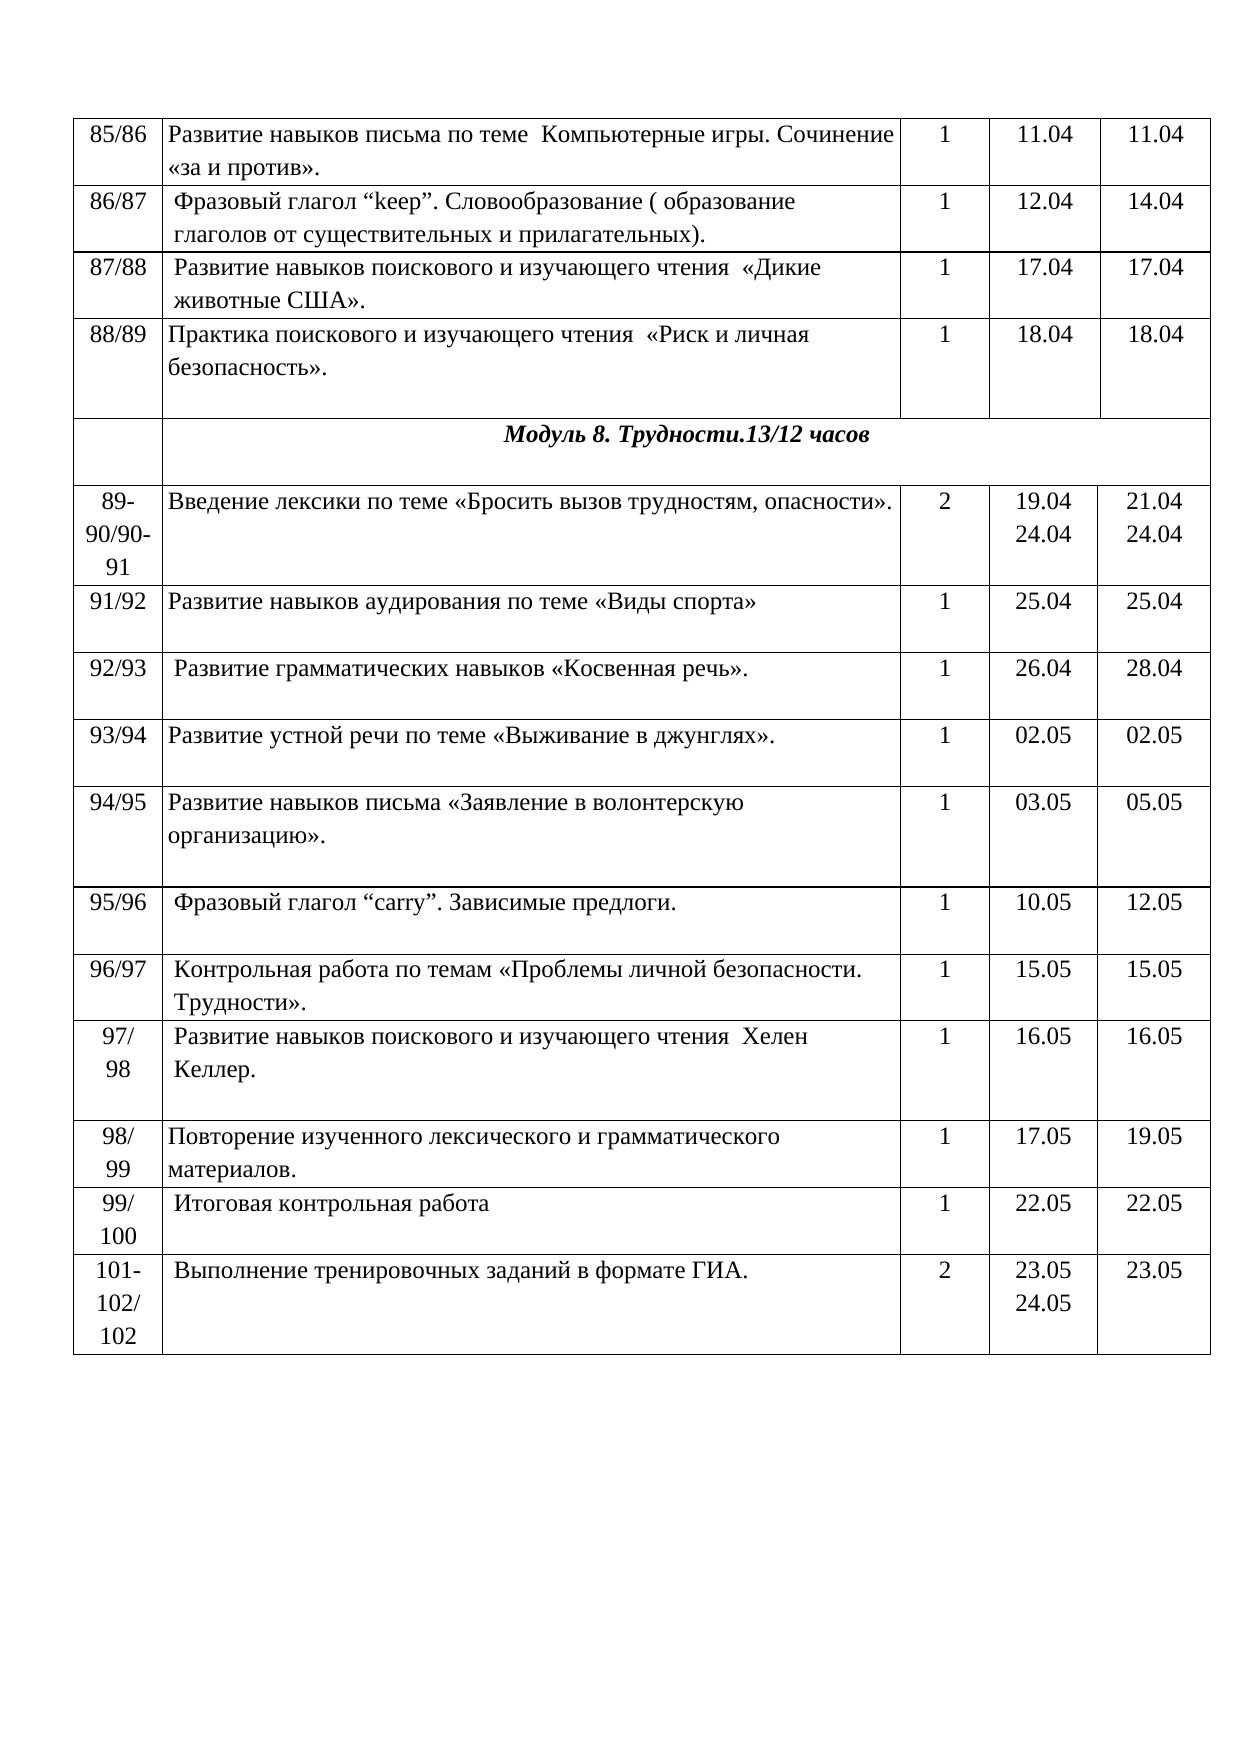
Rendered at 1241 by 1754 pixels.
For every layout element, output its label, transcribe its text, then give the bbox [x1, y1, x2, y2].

table_cell 18.04 [990, 319, 1100, 418]
table_cell 23.05 24.05 [990, 1255, 1097, 1354]
table_cell 86/87 [74, 186, 162, 251]
table_cell 15.05 [1098, 955, 1210, 1020]
table_cell 1 [901, 186, 989, 251]
table_cell 97/ 98 [74, 1021, 162, 1120]
table_cell 21.04 24.04 [1098, 486, 1210, 585]
table_cell 25.04 [1098, 586, 1210, 652]
table_cell 91/92 [74, 586, 162, 652]
table_cell 95/96 [74, 888, 162, 953]
table_cell 11.04 [1101, 119, 1210, 185]
table_cell 85/86 [74, 119, 162, 185]
table_cell 87/88 [74, 253, 162, 318]
table_cell Практика поискового и изучающего чтения «Риск и личная безопасность». [163, 319, 900, 418]
table_cell 10.05 [990, 888, 1097, 953]
table_cell Развитие навыков письма по теме Компьютерные игры. Сочинение «за и против». [163, 119, 900, 185]
table_cell 22.05 [990, 1188, 1097, 1254]
table_cell 1 [901, 787, 989, 886]
table_cell 1 [901, 955, 989, 1020]
table_cell 14.04 [1101, 186, 1210, 251]
table_cell 02.05 [990, 720, 1097, 786]
table_cell [74, 419, 162, 485]
table_cell 03.05 [990, 787, 1097, 886]
table_cell 16.05 [990, 1021, 1097, 1120]
table_cell Выполнение тренировочных заданий в формате ГИА. [163, 1255, 900, 1354]
table_cell 98/ 99 [74, 1121, 162, 1187]
table_cell 1 [901, 653, 989, 719]
table_cell 28.04 [1098, 653, 1210, 719]
table_cell 12.05 [1098, 888, 1210, 953]
table_cell 1 [901, 119, 989, 185]
table_cell 2 [901, 1255, 989, 1354]
table_cell Развитие навыков поискового и изучающего чтения «Дикие животные США». [163, 253, 900, 318]
table_cell Развитие навыков аудирования по теме «Виды спорта» [163, 586, 900, 652]
table_cell 1 [901, 1121, 989, 1187]
table_cell 26.04 [990, 653, 1097, 719]
table_cell 1 [901, 888, 989, 953]
table_cell Повторение изученного лексического и грамматического материалов. [163, 1121, 900, 1187]
table_cell 1 [901, 319, 989, 418]
table_cell 93/94 [74, 720, 162, 786]
table_cell Фразовый глагол “carry”. Зависимые предлоги. [163, 888, 900, 953]
table_cell 1 [901, 1188, 989, 1254]
table_cell 02.05 [1098, 720, 1210, 786]
table_cell 101-102/ 102 [74, 1255, 162, 1354]
table_cell 17.05 [990, 1121, 1097, 1187]
table_cell 11.04 [990, 119, 1100, 185]
table_cell 92/93 [74, 653, 162, 719]
table_cell 89-90/90-91 [74, 486, 162, 585]
table_cell 22.05 [1098, 1188, 1210, 1254]
table_cell Фразовый глагол “keep”. Словообразование ( образование глаголов от существительных и прилагательных). [163, 186, 900, 251]
table_cell Контрольная работа по темам «Проблемы личной безопасности. Трудности». [163, 955, 900, 1020]
table_cell 2 [901, 486, 989, 585]
table_cell 19.04 24.04 [990, 486, 1097, 585]
table_cell 23.05 [1098, 1255, 1210, 1354]
table_cell 25.04 [990, 586, 1097, 652]
table_cell 16.05 [1098, 1021, 1210, 1120]
table_cell 99/ 100 [74, 1188, 162, 1254]
table_cell 96/97 [74, 955, 162, 1020]
table_cell 88/89 [74, 319, 162, 418]
table_cell Развитие навыков письма «Заявление в волонтерскую организацию». [163, 787, 900, 886]
table_cell 17.04 [990, 253, 1100, 318]
table_cell 17.04 [1101, 253, 1210, 318]
table_cell 18.04 [1101, 319, 1210, 418]
table_cell 94/95 [74, 787, 162, 886]
table_cell 1 [901, 720, 989, 786]
table_cell 1 [901, 1021, 989, 1120]
table_cell 19.05 [1098, 1121, 1210, 1187]
table_cell 12.04 [990, 186, 1100, 251]
table_cell 05.05 [1098, 787, 1210, 886]
table_cell 1 [901, 253, 989, 318]
table_cell Развитие устной речи по теме «Выживание в джунглях». [163, 720, 900, 786]
table_cell Модуль 8. Трудности.13/12 часов [163, 419, 1210, 485]
table_cell Введение лексики по теме «Бросить вызов трудностям, опасности». [163, 486, 900, 585]
table_cell Развитие навыков поискового и изучающего чтения Хелен Келлер. [163, 1021, 900, 1120]
table_cell 15.05 [990, 955, 1097, 1020]
table_cell Итоговая контрольная работа [163, 1188, 900, 1254]
table_cell Развитие грамматических навыков «Косвенная речь». [163, 653, 900, 719]
table_cell 1 [901, 586, 989, 652]
